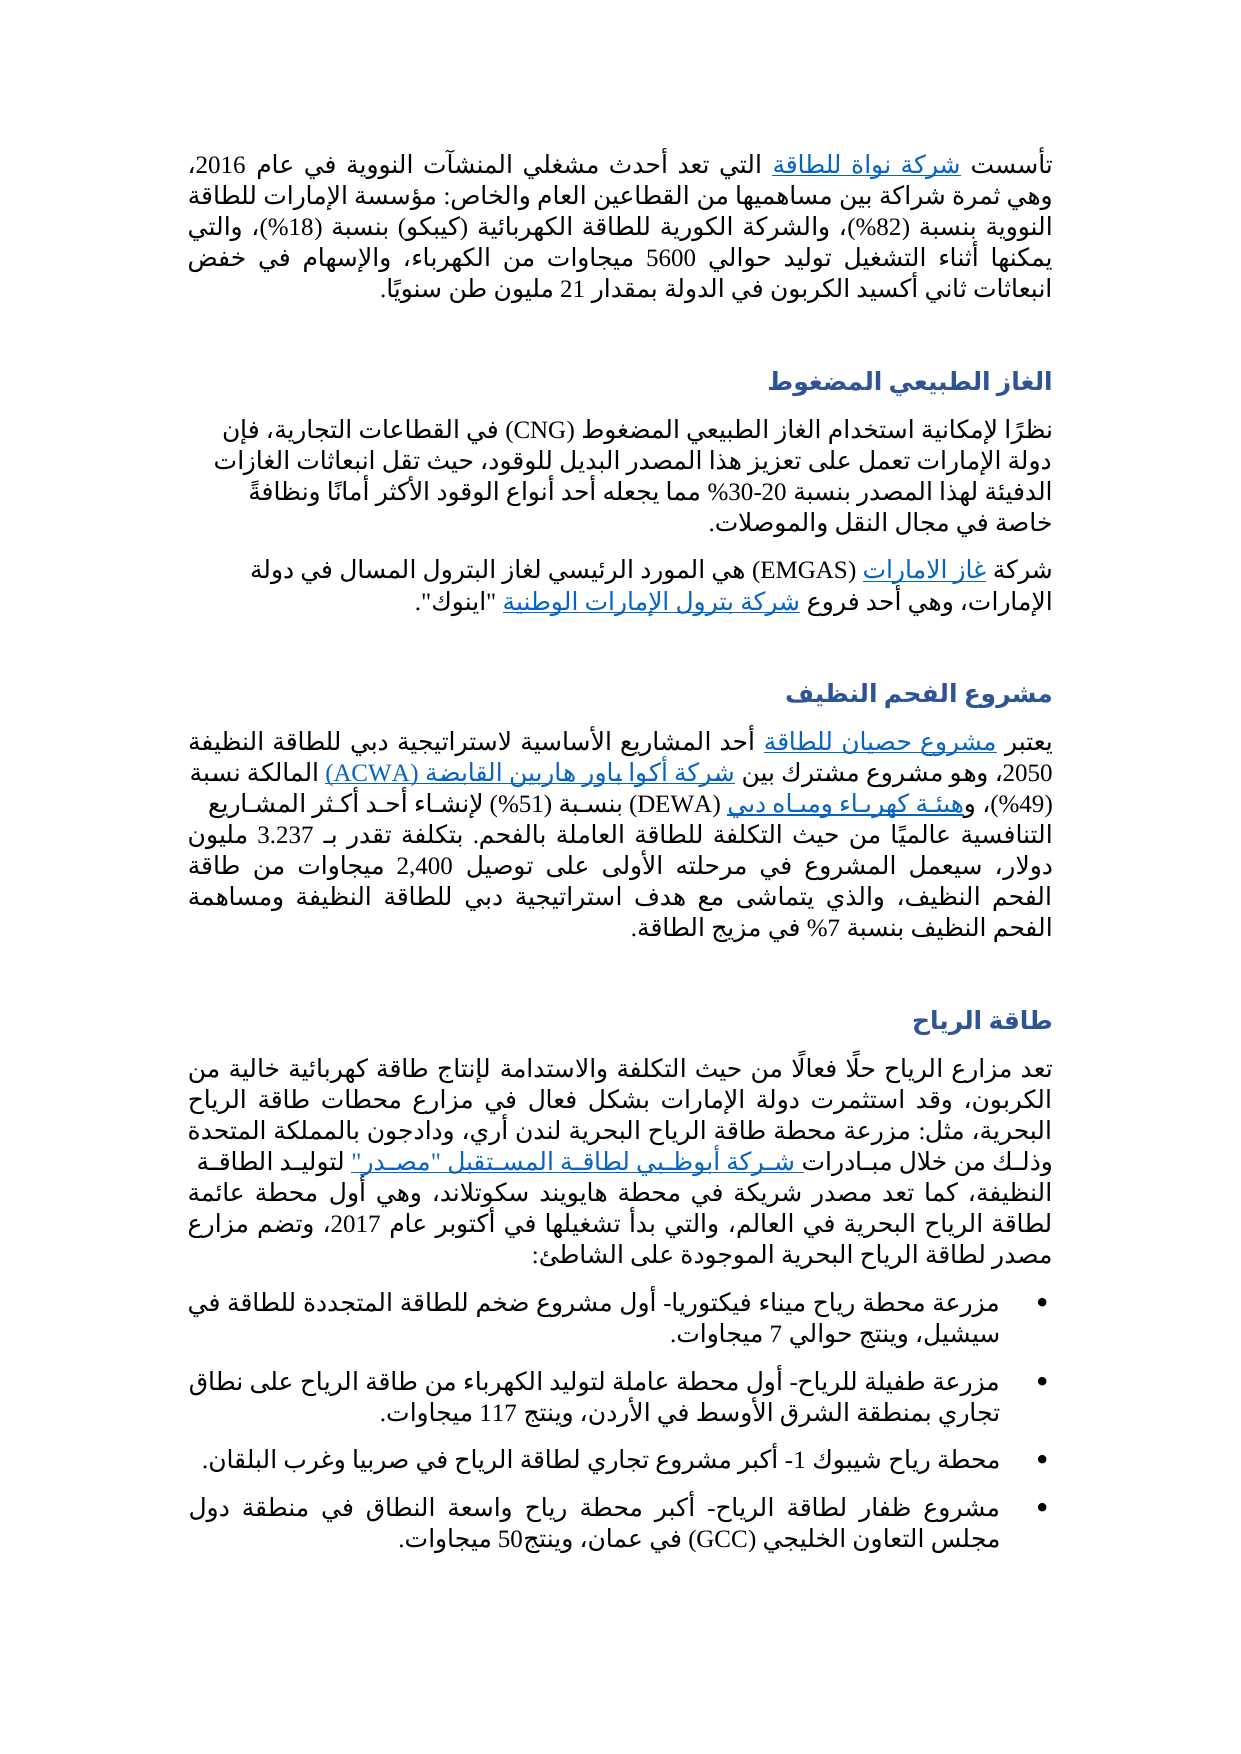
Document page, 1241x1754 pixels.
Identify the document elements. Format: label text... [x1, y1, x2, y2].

text يعتبر مشروع حصيان للطاقة أحد المشاريع الأساسية لاستراتيجية دبي للطاقة النظيفة 2050، وهو مشروع مشترك بين شركة أكوا باور هاربين القابضة (ACWA) المالكة نسبة (49%)، وهيئة كهرباء ومياه دبي (DEWA) بنسبة (51%) لإنشاء أحد أكثر المشاريع التنافسية عالميًا من حيث التكلفة للطاقة العاملة بالفحم. بتكلفة تقدر بـ 3.237 مليون دولار، سيعمل المشروع في مرحلته الأولى على توصيل 2,400 ميجاوات من طاقة الفحم النظيف، والذي يتماشى مع هدف استراتيجية دبي للطاقة النظيفة ومساهمة الفحم النظيف بنسبة 7% في مزيج الطاقة. [187, 727, 1053, 942]
list مزرعة طفيلة للرياح- أول محطة عاملة لتوليد الكهرباء من طاقة الرياح على نطاق تجاري بمنطقة الشرق الأوسط في الأردن، وينتج 117 ميجاوات. [187, 1367, 1038, 1426]
text نظرًا لإمكانية استخدام الغاز الطبيعي المضغوط (CNG) في القطاعات التجارية، فإن دولة الإمارات تعمل على تعزيز هذا المصدر البديل للوقود، حيث تقل انبعاثات الغازات الدفيئة لهذا المصدر بنسبة 20-30% مما يجعله أحد أنواع الوقود الأكثر أمانًا ونظافةً خاصة في مجال النقل والموصلات. [187, 415, 1053, 537]
text طاقة الرياح [187, 1006, 1053, 1035]
text مشروع الفحم النظيف [187, 679, 1053, 708]
text الغاز الطبيعي المضغوط [187, 367, 1053, 396]
list مزرعة محطة رياح ميناء فيكتوريا- أول مشروع ضخم للطاقة المتجددة للطاقة في سيشيل، وينتج حوالي 7 ميجاوات. [187, 1288, 1038, 1348]
text تأسست شركة نواة للطاقة التي تعد أحدث مشغلي المنشآت النووية في عام 2016، وهي ثمرة شراكة بين مساهميها من القطاعين العام والخاص: مؤسسة الإمارات للطاقة النووية بنسبة (82%)، والشركة الكورية للطاقة الكهربائية (كيبكو) بنسبة (18%)، والتي يمكنها أثناء التشغيل توليد حوالي 5600 ميجاوات من الكهرباء، والإسهام في خفض انبعاثات ثاني أكسيد الكربون في الدولة بمقدار 21 مليون طن سنويًا. [187, 150, 1053, 303]
text شركة غاز الامارات (EMGAS) هي المورد الرئيسي لغاز البترول المسال في دولة الإمارات، وهي أحد فروع شركة بترول الإمارات الوطنية "اينوك". [187, 556, 1053, 615]
list مشروع ظفار لطاقة الرياح- أكبر محطة رياح واسعة النطاق في منطقة دول مجلس التعاون الخليجي (GCC) في عمان، وينتج50 ميجاوات. [187, 1493, 1038, 1553]
text تعد مزارع الرياح حلًا فعالًا من حيث التكلفة والاستدامة لإنتاج طاقة كهربائية خالية من الكربون، وقد استثمرت دولة الإمارات بشكل فعال في مزارع محطات طاقة الرياح البحرية، مثل: مزرعة محطة طاقة الرياح البحرية لندن أري، ودادجون بالمملكة المتحدة وذلك من خلال مبادرات شركة أبوظبي لطاقة المستقبل "مصدر" لتوليد الطاقة النظيفة، كما تعد مصدر شريكة في محطة هايويند سكوتلاند، وهي أول محطة عائمة لطاقة الرياح البحرية في العالم، والتي بدأ تشغيلها في أكتوبر عام 2017، وتضم مزارع مصدر لطاقة الرياح البحرية الموجودة على الشاطئ: [187, 1054, 1053, 1269]
list محطة رياح شيبوك 1- أكبر مشروع تجاري لطاقة الرياح في صربيا وغرب البلقان. [187, 1445, 1038, 1474]
